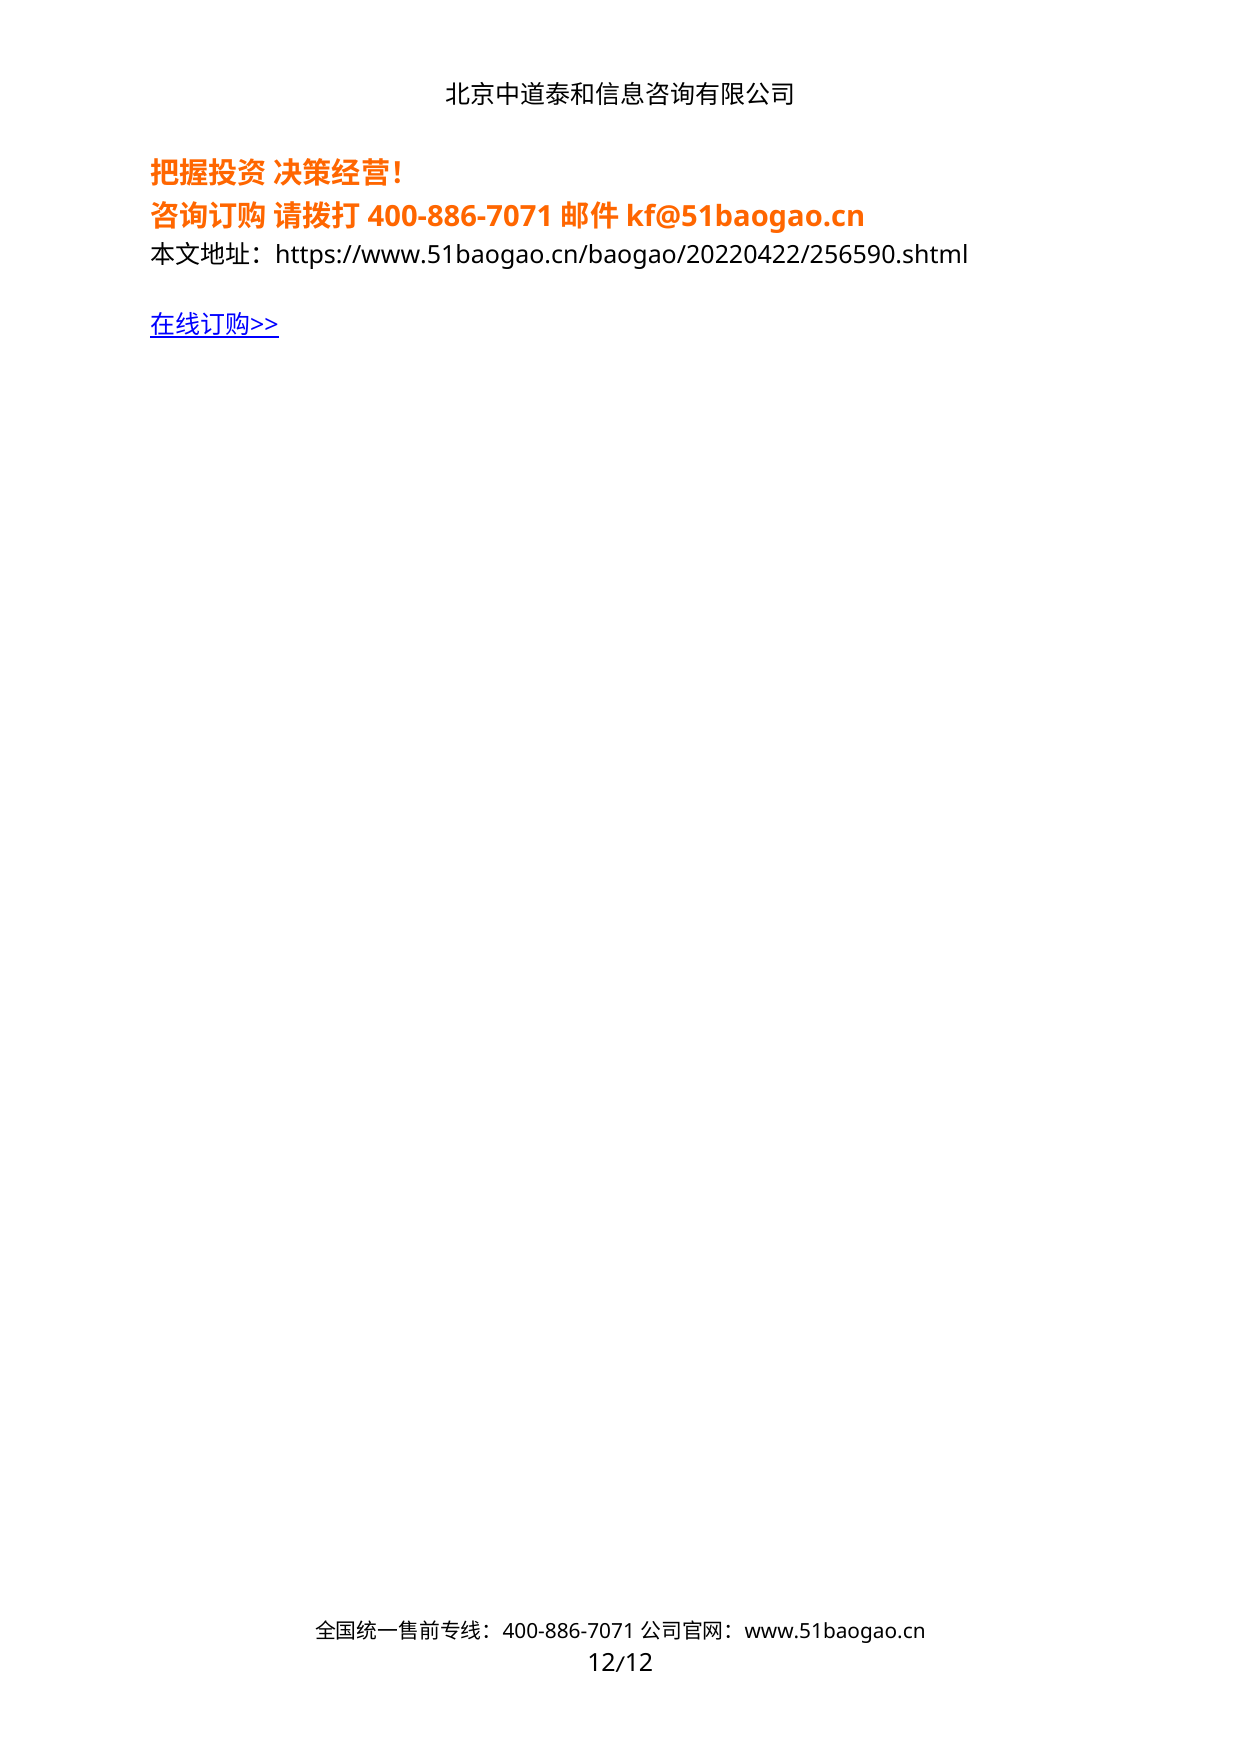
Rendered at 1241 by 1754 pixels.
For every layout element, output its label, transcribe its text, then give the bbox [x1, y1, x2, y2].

text 在线订购>> [150, 271, 1090, 341]
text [150, 150, 1090, 271]
